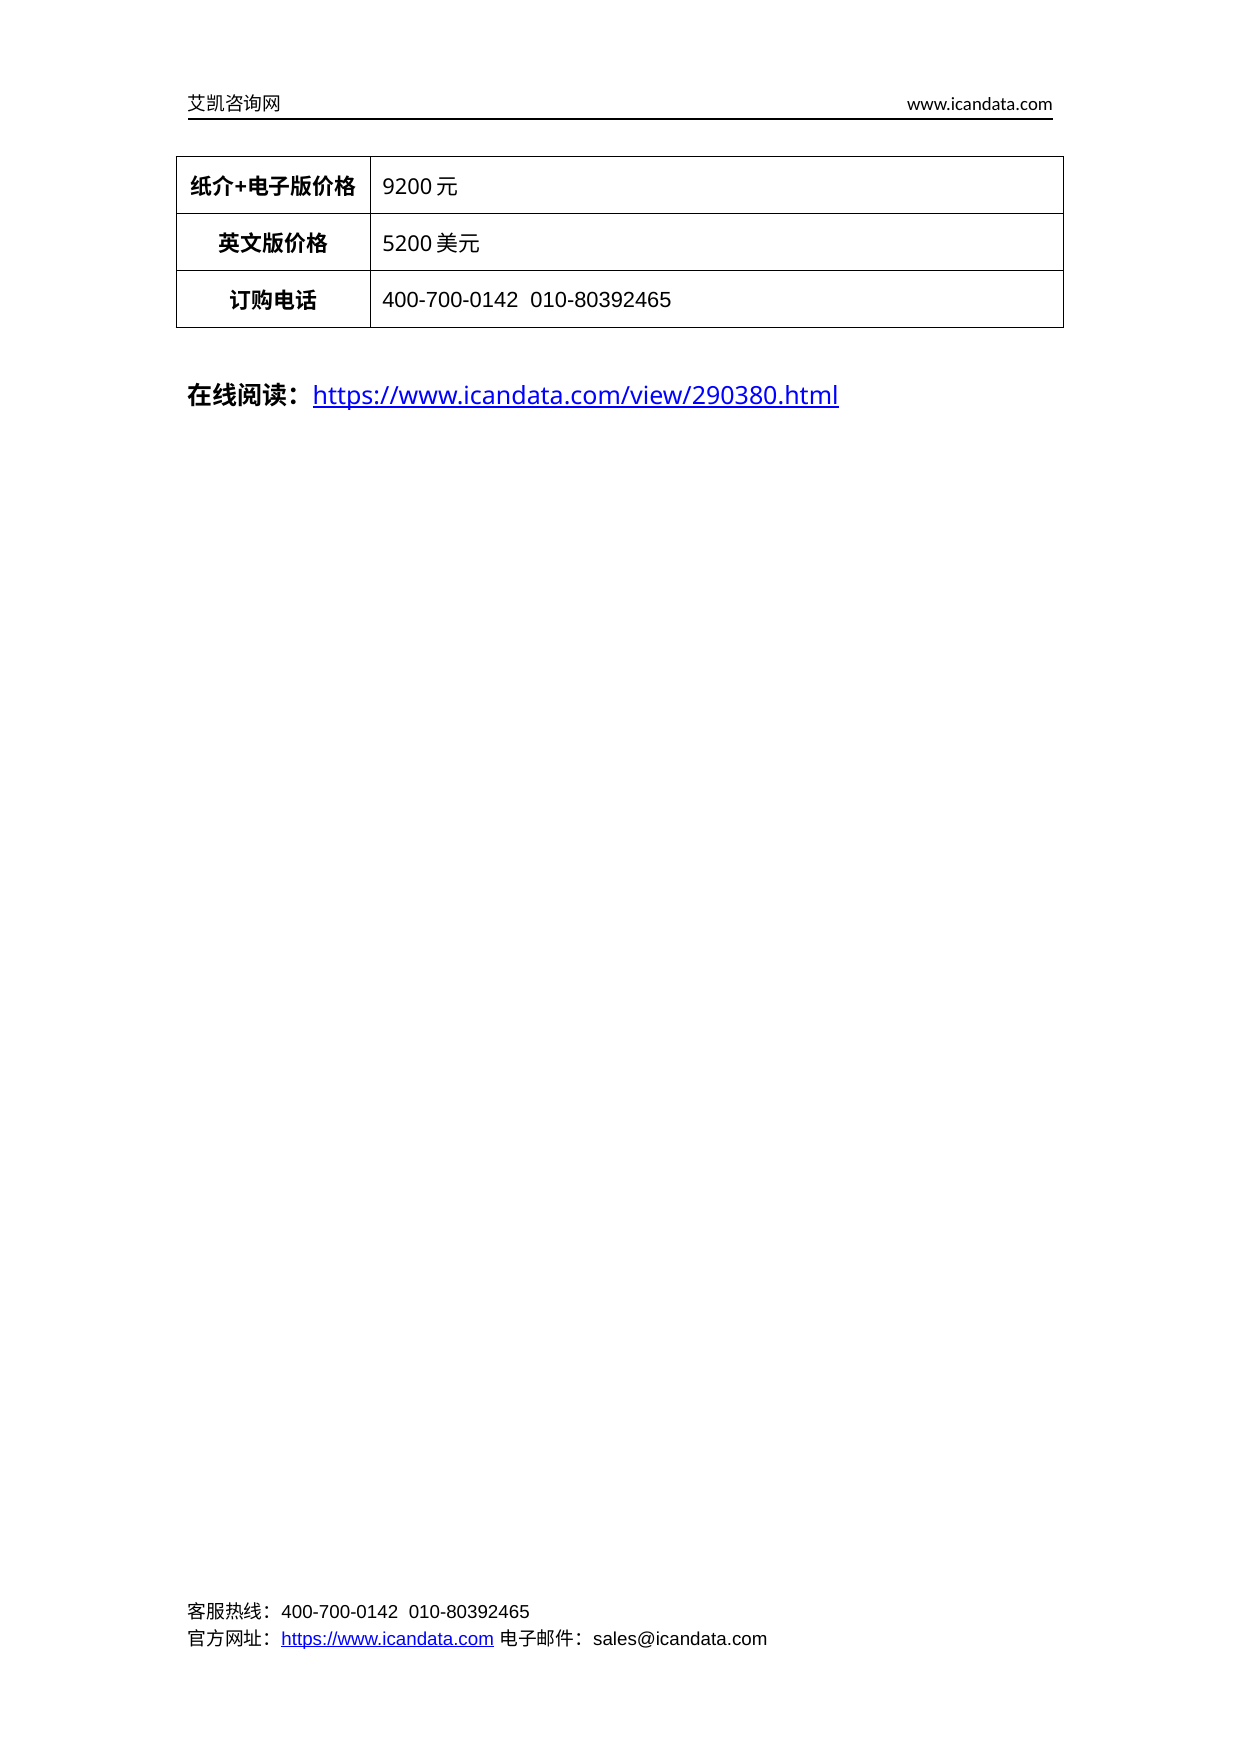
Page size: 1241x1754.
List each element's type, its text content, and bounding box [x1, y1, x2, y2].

table_cell 5200美元 [371, 214, 1063, 270]
table_cell 9200元 [371, 157, 1063, 213]
text 在线阅读：https://www.icandata.com/view/290380.html [187, 361, 1053, 426]
table_cell 英文版价格 [177, 214, 370, 270]
table_cell 纸介+电子版价格 [177, 157, 370, 213]
table_cell 400-700-0142 010-80392465 [371, 271, 1063, 327]
table_cell 订购电话 [177, 271, 370, 327]
